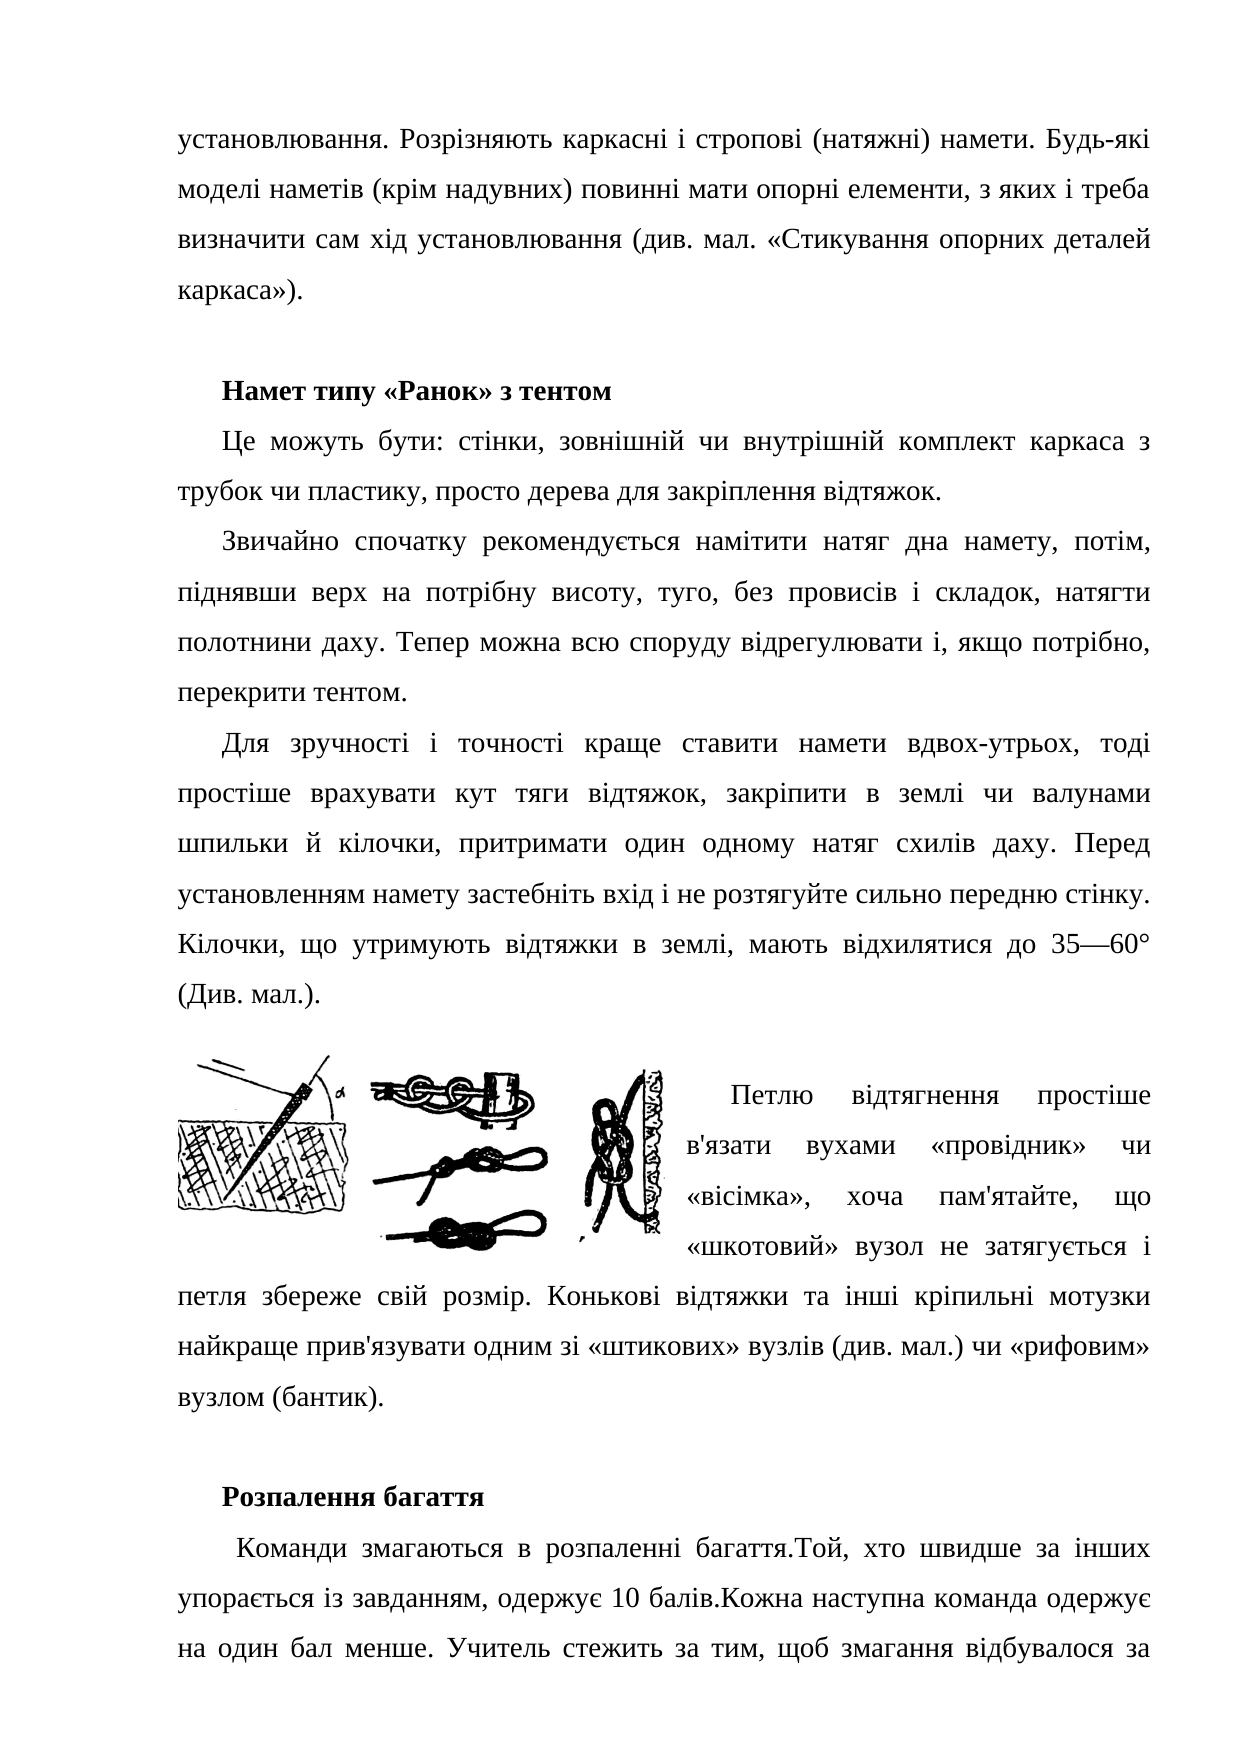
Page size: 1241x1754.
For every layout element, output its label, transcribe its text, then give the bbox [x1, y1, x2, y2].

text Петлю відтягнення простіше в'язати вухами «провідник» чи «вісімка», хоча пам'ятайте, що «шкотовий» вузол не затягується і петля збереже свій розмір. Конькові відтяжки та інші кріпильні мотузки найкраще прив'язувати одним зі «штикових» вузлів (див. мал.) чи «рифовим» вузлом (бантик). [177, 1077, 1152, 1412]
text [177, 1530, 1152, 1664]
text Для зручності і точності краще ставити намети вдвох-утрьох, тоді простіше врахувати кут тяги відтяжок, закріпити в землі чи валунами шпильки й кілочки, притримати один одному натяг схилів даху. Перед установленням намету застебніть вхід і не розтягуйте сильно передню стінку. Кілочки, що утримують відтяжки в землі, мають відхилятися до 35—60° (Див. мал.). [177, 725, 1152, 1010]
text Намет типу «Ранок» з тентом [177, 373, 1152, 406]
text Звичайно спочатку рекомендується намітити натяг дна намету, потім, піднявши верх на потрібну висоту, туго, без провисів і складок, натягти полотнини даху. Тепер можна всю споруду відрегулювати і, якщо потрібно, перекрити тентом. [177, 523, 1152, 708]
text Це можуть бути: стінки, зовнішній чи внутрішній комплект каркаса з трубок чи пластику, просто дерева для закріплення відтяжок. [177, 423, 1152, 507]
text Розпалення багаття [177, 1479, 1152, 1513]
